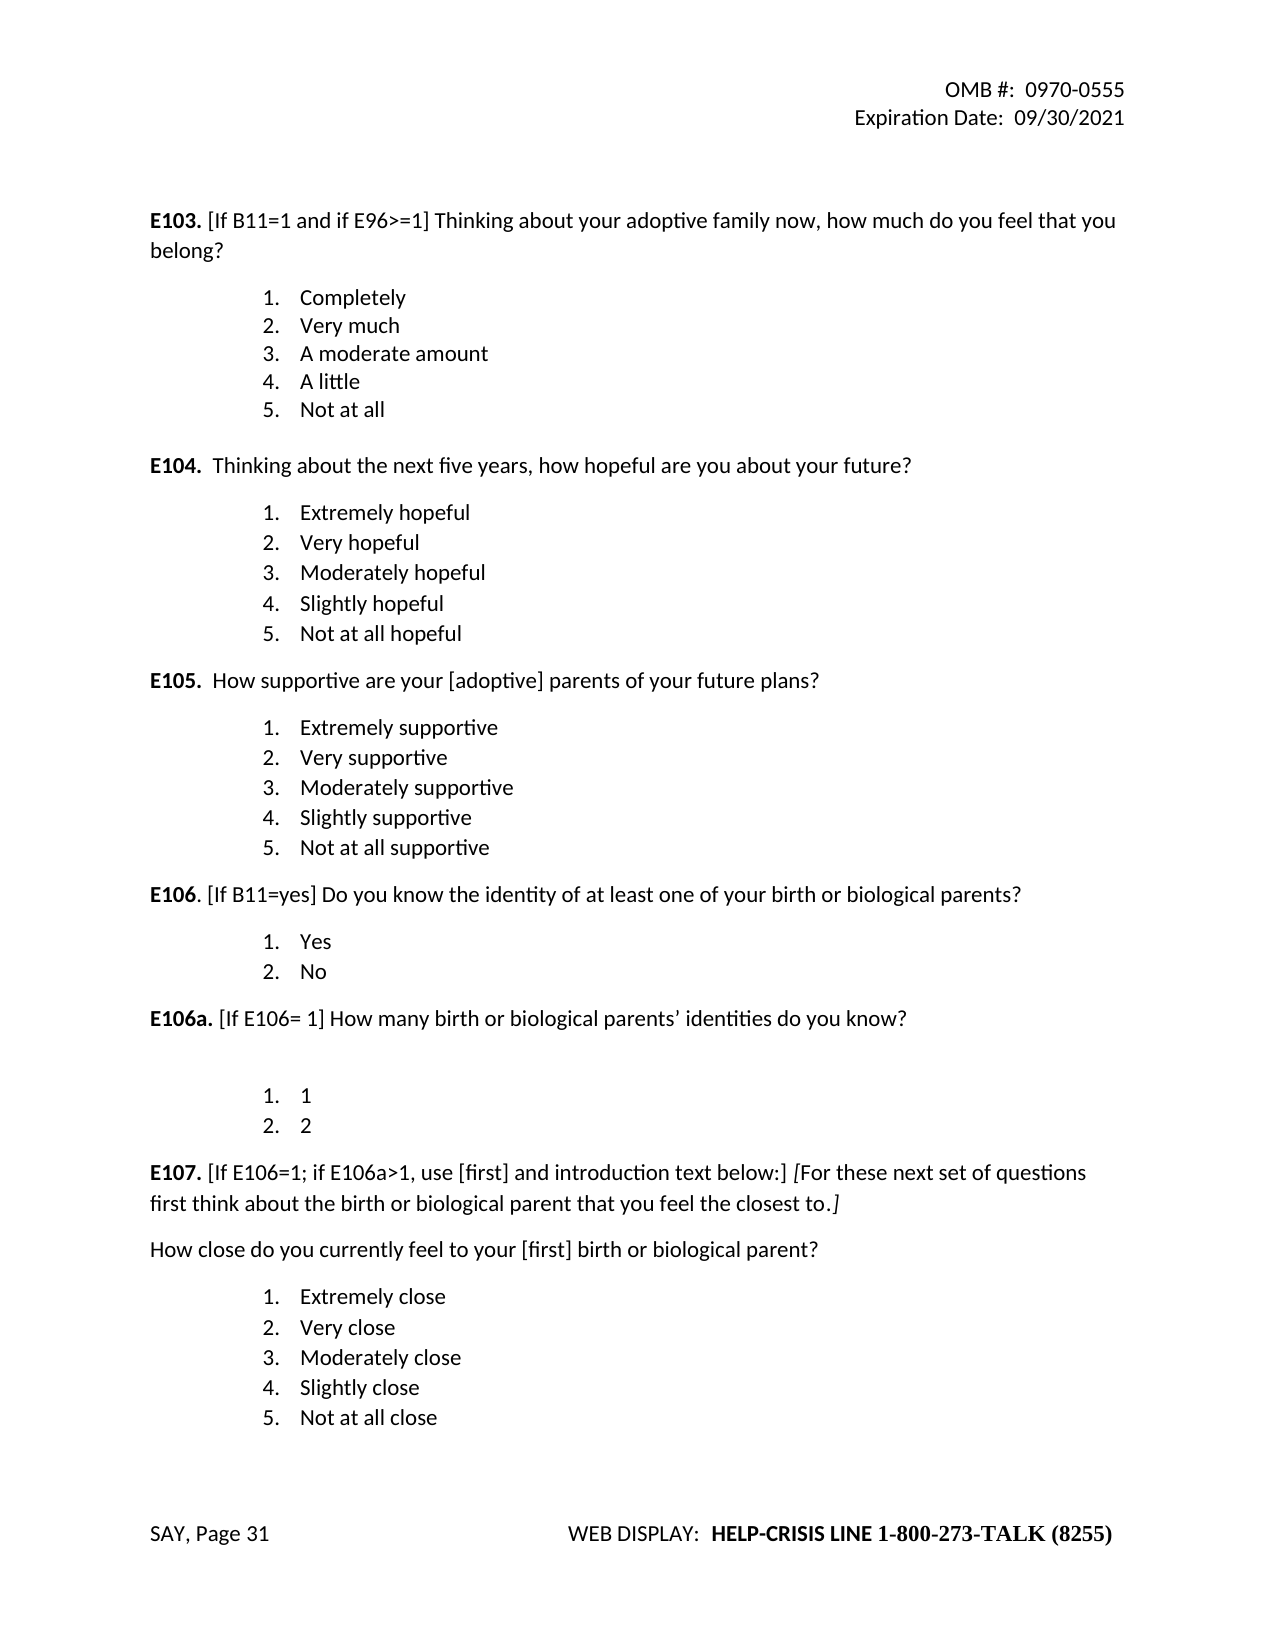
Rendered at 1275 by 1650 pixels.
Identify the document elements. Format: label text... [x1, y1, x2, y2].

list Very hopeful [262, 528, 1125, 556]
list Yes [262, 927, 1125, 955]
list Completely [262, 283, 1125, 311]
list Not at all hopeful [262, 619, 1125, 647]
list Very close [262, 1313, 1125, 1341]
list Moderately hopeful [262, 558, 1125, 586]
list A moderate amount [262, 339, 1125, 367]
list No [262, 957, 1125, 985]
list Not at all [262, 395, 1125, 423]
list 1 [262, 1081, 1125, 1109]
text E105. How supportive are your [adoptive] parents of your future plans? [150, 666, 1125, 694]
list Moderately close [262, 1343, 1125, 1371]
list Very much [262, 311, 1125, 339]
list Moderately supportive [262, 773, 1125, 801]
list A little [262, 367, 1125, 395]
list 2 [262, 1112, 1125, 1139]
list Extremely close [262, 1282, 1125, 1310]
text How close do you currently feel to your [first] birth or biological parent? [150, 1236, 1125, 1263]
list Not at all close [262, 1403, 1125, 1431]
text E104. Thinking about the next five years, how hopeful are you about your future? [150, 451, 1125, 479]
text E107. [If E106=1; if E106a>1, use [first] and introduction text below:] [For these next set of questions first think about the birth or biological parent that you feel the closest to.] [150, 1158, 1125, 1217]
list Extremely supportive [262, 713, 1125, 741]
list Slightly hopeful [262, 589, 1125, 617]
list Slightly close [262, 1373, 1125, 1401]
text E106a. [If E106= 1] How many birth or biological parents’ identities do you know? [150, 1004, 1125, 1032]
list Not at all supportive [262, 833, 1125, 861]
list Slightly supportive [262, 803, 1125, 831]
list Extremely hopeful [262, 498, 1125, 526]
list Very supportive [262, 743, 1125, 771]
text E106. [If B11=yes] Do you know the identity of at least one of your birth or biological parents? [150, 880, 1125, 908]
text E103. [If B11=1 and if E96>=1] Thinking about your adoptive family now, how much do you feel that you belong? [150, 206, 1125, 264]
